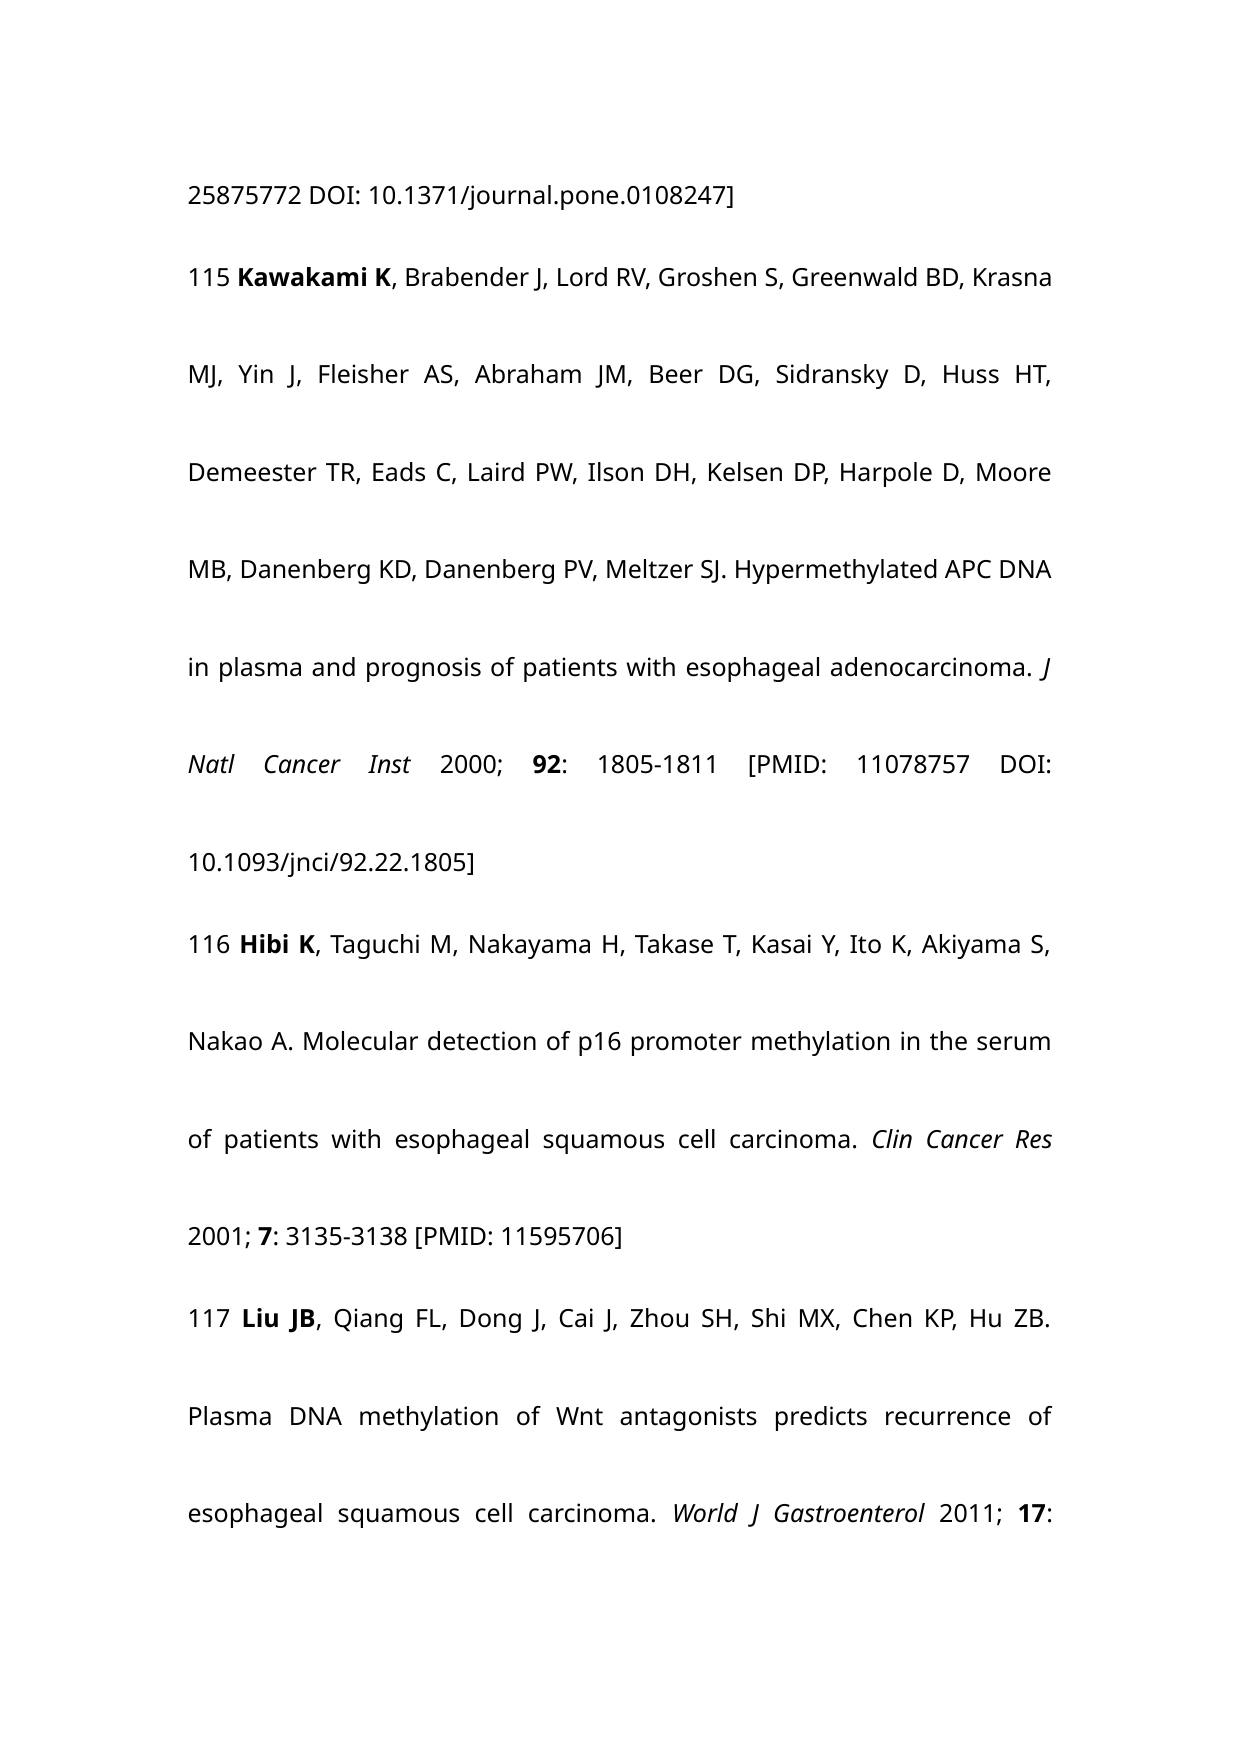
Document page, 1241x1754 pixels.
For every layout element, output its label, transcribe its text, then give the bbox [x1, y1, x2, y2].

text 115 Kawakami K, Brabender J, Lord RV, Groshen S, Greenwald BD, Krasna MJ, Yin J, Fleisher AS, Abraham JM, Beer DG, Sidransky D, Huss HT, Demeester TR, Eads C, Laird PW, Ilson DH, Kelsen DP, Harpole D, Moore MB, Danenberg KD, Danenberg PV, Meltzer SJ. Hypermethylated APC DNA in plasma and prognosis of patients with esophageal adenocarcinoma. J Natl Cancer Inst 2000; 92: 1805-1811 [PMID: 11078757 DOI: 10.1093/jnci/92.22.1805] [187, 244, 1053, 894]
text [187, 162, 1053, 227]
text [187, 1285, 1053, 1545]
text 116 Hibi K, Taguchi M, Nakayama H, Takase T, Kasai Y, Ito K, Akiyama S, Nakao A. Molecular detection of p16 promoter methylation in the serum of patients with esophageal squamous cell carcinoma. Clin Cancer Res 2001; 7: 3135-3138 [PMID: 11595706] [187, 911, 1053, 1268]
